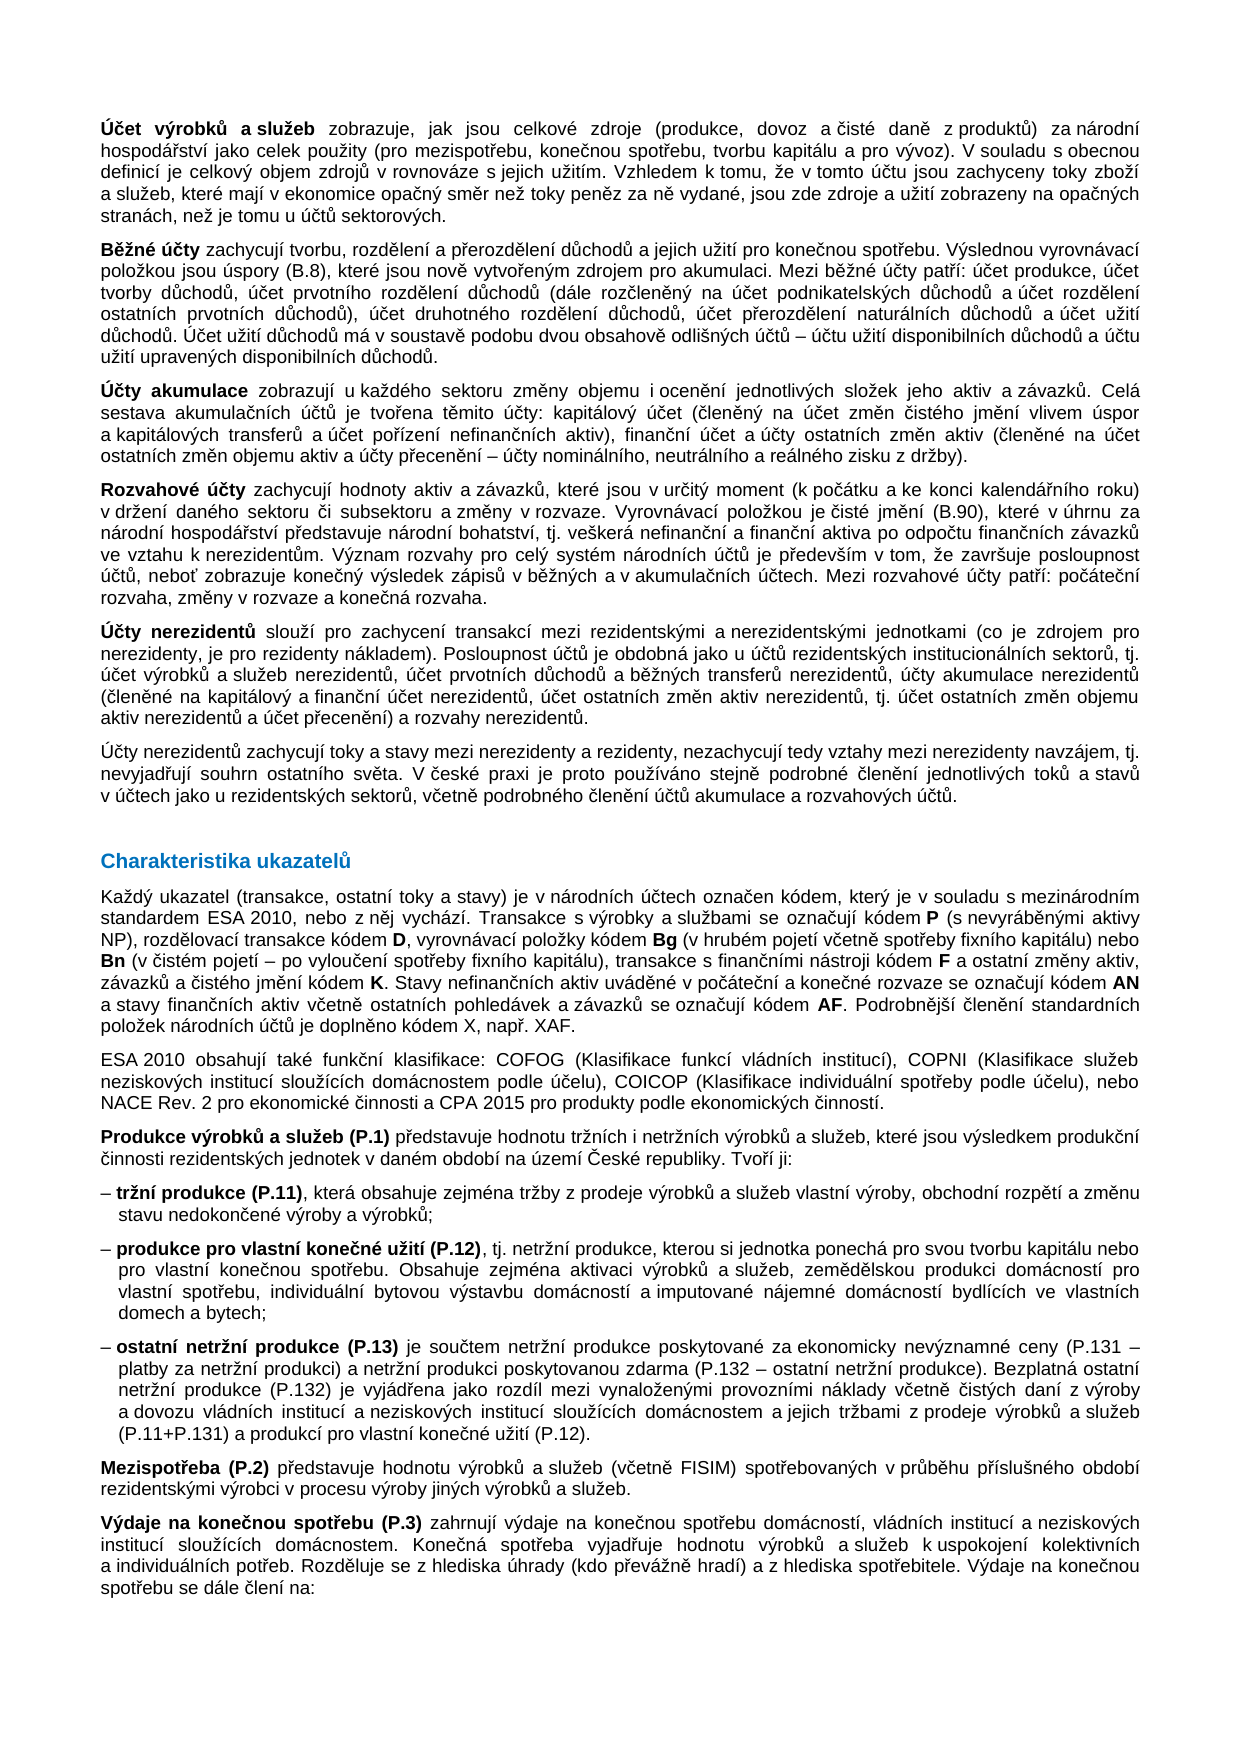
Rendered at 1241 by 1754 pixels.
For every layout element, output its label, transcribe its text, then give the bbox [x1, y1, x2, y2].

text Výdaje na konečnou spotřebu (P.3) zahrnují výdaje na konečnou spotřebu domácností, vládních institucí a neziskových institucí sloužících domácnostem. Konečná spotřeba vyjadřuje hodnotu výrobků a služeb k uspokojení kolektivních a individuálních potřeb. Rozděluje se z hlediska úhrady (kdo převážně hradí) a z hlediska spotřebitele. Výdaje na konečnou spotřebu se dále člení na: [100, 1512, 1140, 1598]
text Účet výrobků a služeb zobrazuje, jak jsou celkové zdroje (produkce, dovoz a čisté daně z produktů) za národní hospodářství jako celek použity (pro mezispotřebu, konečnou spotřebu, tvorbu kapitálu a pro vývoz). V souladu s obecnou definicí je celkový objem zdrojů v rovnováze s jejich užitím. Vzhledem k tomu, že v tomto účtu jsou zachyceny toky zboží a služeb, které mají v ekonomice opačný směr než toky peněz za ně vydané, jsou zde zdroje a užití zobrazeny na opačných stranách, než je tomu u účtů sektorových. [100, 118, 1140, 226]
text Každý ukazatel (transakce, ostatní toky a stavy) je v národních účtech označen kódem, který je v souladu s mezinárodním standardem ESA 2010, nebo z něj vychází. Transakce s výrobky a službami se označují kódem P (s nevyráběnými aktivy NP), rozdělovací transakce kódem D, vyrovnávací položky kódem Bg (v hrubém pojetí včetně spotřeby fixního kapitálu) nebo Bn (v čistém pojetí – po vyloučení spotřeby fixního kapitálu), transakce s finančními nástroji kódem F a ostatní změny aktiv, závazků a čistého jmění kódem K. Stavy nefinančních aktiv uváděné v počáteční a konečné rozvaze se označují kódem AN a stavy finančních aktiv včetně ostatních pohledávek a závazků se označují kódem AF. Podrobnější členění standardních položek národních účtů je doplněno kódem X, např. XAF. [100, 886, 1140, 1036]
text Charakteristika ukazatelů [100, 849, 1140, 873]
text Mezispotřeba (P.2) představuje hodnotu výrobků a služeb (včetně FISIM) spotřebovaných v průběhu příslušného období rezidentskými výrobci v procesu výroby jiných výrobků a služeb. [100, 1456, 1140, 1499]
text ESA 2010 obsahují také funkční klasifikace: COFOG (Klasifikace funkcí vládních institucí), COPNI (Klasifikace služeb neziskových institucí sloužících domácnostem podle účelu), COICOP (Klasifikace individuální spotřeby podle účelu), nebo NACE Rev. 2 pro ekonomické činnosti a CPA 2015 pro produkty podle ekonomických činností. [100, 1049, 1140, 1114]
text – produkce pro vlastní konečné užití (P.12), tj. netržní produkce, kterou si jednotka ponechá pro svou tvorbu kapitálu nebo pro vlastní konečnou spotřebu. Obsahuje zejména aktivaci výrobků a služeb, zemědělskou produkci domácností pro vlastní spotřebu, individuální bytovou výstavbu domácností a imputované nájemné domácností bydlících ve vlastních domech a bytech; [100, 1237, 1140, 1324]
text Účty nerezidentů zachycují toky a stavy mezi nerezidenty a rezidenty, nezachycují tedy vztahy mezi nerezidenty navzájem, tj. nevyjadřují souhrn ostatního světa. V české praxi je proto používáno stejně podrobné členění jednotlivých toků a stavů v účtech jako u rezidentských sektorů, včetně podrobného členění účtů akumulace a rozvahových účtů. [100, 741, 1140, 806]
text – ostatní netržní produkce (P.13) je součtem netržní produkce poskytované za ekonomicky nevýznamné ceny (P.131 – platby za netržní produkci) a netržní produkci poskytovanou zdarma (P.132 – ostatní netržní produkce). Bezplatná ostatní netržní produkce (P.132) je vyjádřena jako rozdíl mezi vynaloženými provozními náklady včetně čistých daní z výroby a dovozu vládních institucí a neziskových institucí sloužících domácnostem a jejich tržbami z prodeje výrobků a služeb (P.11+P.131) a produkcí pro vlastní konečné užití (P.12). [100, 1336, 1140, 1444]
text Účty akumulace zobrazují u každého sektoru změny objemu i ocenění jednotlivých složek jeho aktiv a závazků. Celá sestava akumulačních účtů je tvořena těmito účty: kapitálový účet (členěný na účet změn čistého jmění vlivem úspor a kapitálových transferů a účet pořízení nefinančních aktiv), finanční účet a účty ostatních změn aktiv (členěné na účet ostatních změn objemu aktiv a účty přecenění – účty nominálního, neutrálního a reálného zisku z držby). [100, 380, 1140, 467]
text Účty nerezidentů slouží pro zachycení transakcí mezi rezidentskými a nerezidentskými jednotkami (co je zdrojem pro nerezidenty, je pro rezidenty nákladem). Posloupnost účtů je obdobná jako u účtů rezidentských institucionálních sektorů, tj. účet výrobků a služeb nerezidentů, účet prvotních důchodů a běžných transferů nerezidentů, účty akumulace nerezidentů (členěné na kapitálový a finanční účet nerezidentů, účet ostatních změn aktiv nerezidentů, tj. účet ostatních změn objemu aktiv nerezidentů a účet přecenění) a rozvahy nerezidentů. [100, 621, 1140, 729]
text Běžné účty zachycují tvorbu, rozdělení a přerozdělení důchodů a jejich užití pro konečnou spotřebu. Výslednou vyrovnávací položkou jsou úspory (B.8), které jsou nově vytvořeným zdrojem pro akumulaci. Mezi běžné účty patří: účet produkce, účet tvorby důchodů, účet prvotního rozdělení důchodů (dále rozčleněný na účet podnikatelských důchodů a účet rozdělení ostatních prvotních důchodů), účet druhotného rozdělení důchodů, účet přerozdělení naturálních důchodů a účet užití důchodů. Účet užití důchodů má v soustavě podobu dvou obsahově odlišných účtů – účtu užití disponibilních důchodů a účtu užití upravených disponibilních důchodů. [100, 238, 1140, 368]
text Rozvahové účty zachycují hodnoty aktiv a závazků, které jsou v určitý moment (k počátku a ke konci kalendářního roku) v držení daného sektoru či subsektoru a změny v rozvaze. Vyrovnávací položkou je čisté jmění (B.90), které v úhrnu za národní hospodářství představuje národní bohatství, tj. veškerá nefinanční a finanční aktiva po odpočtu finančních závazků ve vztahu k nerezidentům. Význam rozvahy pro celý systém národních účtů je především v tom, že završuje posloupnost účtů, neboť zobrazuje konečný výsledek zápisů v běžných a v akumulačních účtech. Mezi rozvahové účty patří: počáteční rozvaha, změny v rozvaze a konečná rozvaha. [100, 479, 1140, 608]
text – tržní produkce (P.11), která obsahuje zejména tržby z prodeje výrobků a služeb vlastní výroby, obchodní rozpětí a změnu stavu nedokončené výroby a výrobků; [100, 1182, 1140, 1225]
text Produkce výrobků a služeb (P.1) představuje hodnotu tržních i netržních výrobků a služeb, které jsou výsledkem produkční činnosti rezidentských jednotek v daném období na území České republiky. Tvoří ji: [100, 1126, 1140, 1169]
